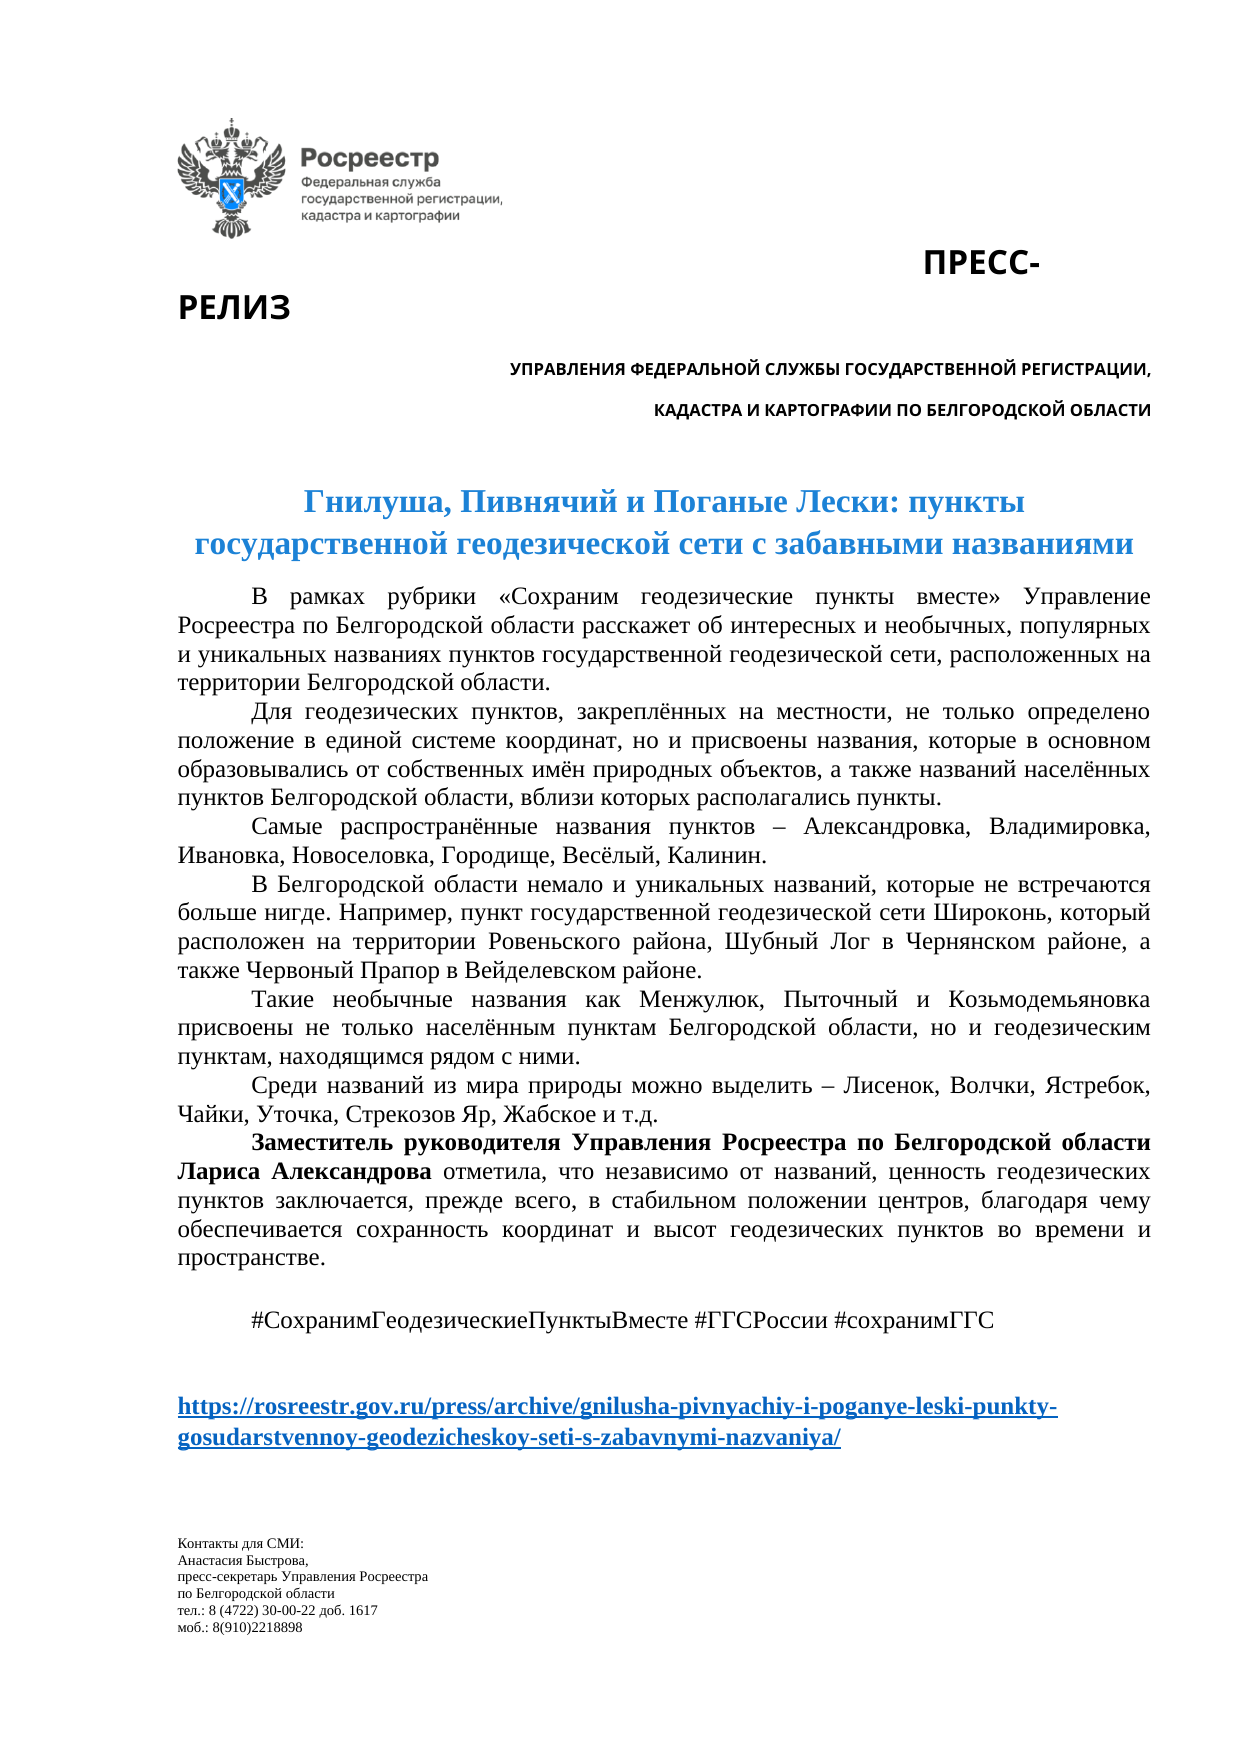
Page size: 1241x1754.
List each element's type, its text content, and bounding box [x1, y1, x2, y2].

text пресс-секретарь Управления Росреестра [177, 1568, 1152, 1585]
text Такие необычные названия как Менжулюк, Пыточный и Козьмодемьяновка присвоены не только населённым пунктам Белгородской области, но и геодезическим пунктам, находящимся рядом с ними. [177, 984, 1152, 1070]
text тел.: 8 (4722) 30-00-22 доб. 1617 [177, 1602, 1152, 1618]
text УПРАВЛЕНИЯ ФЕДЕРАЛЬНОЙ СЛУЖБЫ ГОСУДАРСТВЕННОЙ РЕГИСТРАЦИИ, [177, 357, 1152, 380]
text Анастасия Быстрова, [177, 1551, 1152, 1568]
text #СохранимГеодезическиеПунктыВместе #ГГСРоссии #сохранимГГС [177, 1305, 1152, 1333]
text https://rosreestr.gov.ru/press/archive/gnilusha-pivnyachiy-i-poganye-leski-punkty-gosudarstvennoy-geodezicheskoy-seti-s-zabavnymi-nazvaniya/ [177, 1391, 1152, 1451]
text В рамках рубрики «Сохраним геодезические пункты вместе» Управление Росреестра по Белгородской области расскажет об интересных и необычных, популярных и уникальных названиях пунктов государственной геодезической сети, расположенных на территории Белгородской области. [177, 581, 1152, 696]
text Заместитель руководителя Управления Росреестра по Белгородской области Лариса Александрова отметила, что независимо от названий, ценность геодезических пунктов заключается, прежде всего, в стабильном положении центров, благодаря чему обеспечивается сохранность координат и высот геодезических пунктов во времени и пространстве. [177, 1127, 1152, 1271]
text В Белгородской области немало и уникальных названий, которые не встречаются больше нигде. Например, пункт государственной геодезической сети Широконь, который расположен на территории Ровеньского района, Шубный Лог в Чернянском районе, а также Червоный Прапор в Вейделевском районе. [177, 869, 1152, 984]
text моб.: 8(910)2218898 [177, 1618, 1152, 1635]
text Контакты для СМИ: [177, 1535, 1152, 1551]
picture [177, 118, 503, 239]
text Гнилуша, Пивнячий и Поганые Лески: пункты государственной геодезической сети с забавными названиями [177, 482, 1152, 561]
text Самые распространённые названия пунктов – Александровка, Владимировка, Ивановка, Новоселовка, Городище, Весёлый, Калинин. [177, 811, 1152, 869]
text Среди названий из мира природы можно выделить – Лисенок, Волчки, Ястребок, Чайки, Уточка, Стрекозов Яр, Жабское и т.д. [177, 1070, 1152, 1127]
text по Белгородской области [177, 1585, 1152, 1602]
text ПРЕСС-РЕЛИЗ [177, 238, 1152, 329]
subtitle КАДАСТРА И КАРТОГРАФИИ ПО БЕЛГОРОДСКОЙ ОБЛАСТИ [177, 398, 1152, 421]
text Для геодезических пунктов, закреплённых на местности, не только определено положение в единой системе координат, но и присвоены названия, которые в основном образовывались от собственных имён природных объектов, а также названий населённых пунктов Белгородской области, вблизи которых располагались пункты. [177, 696, 1152, 811]
